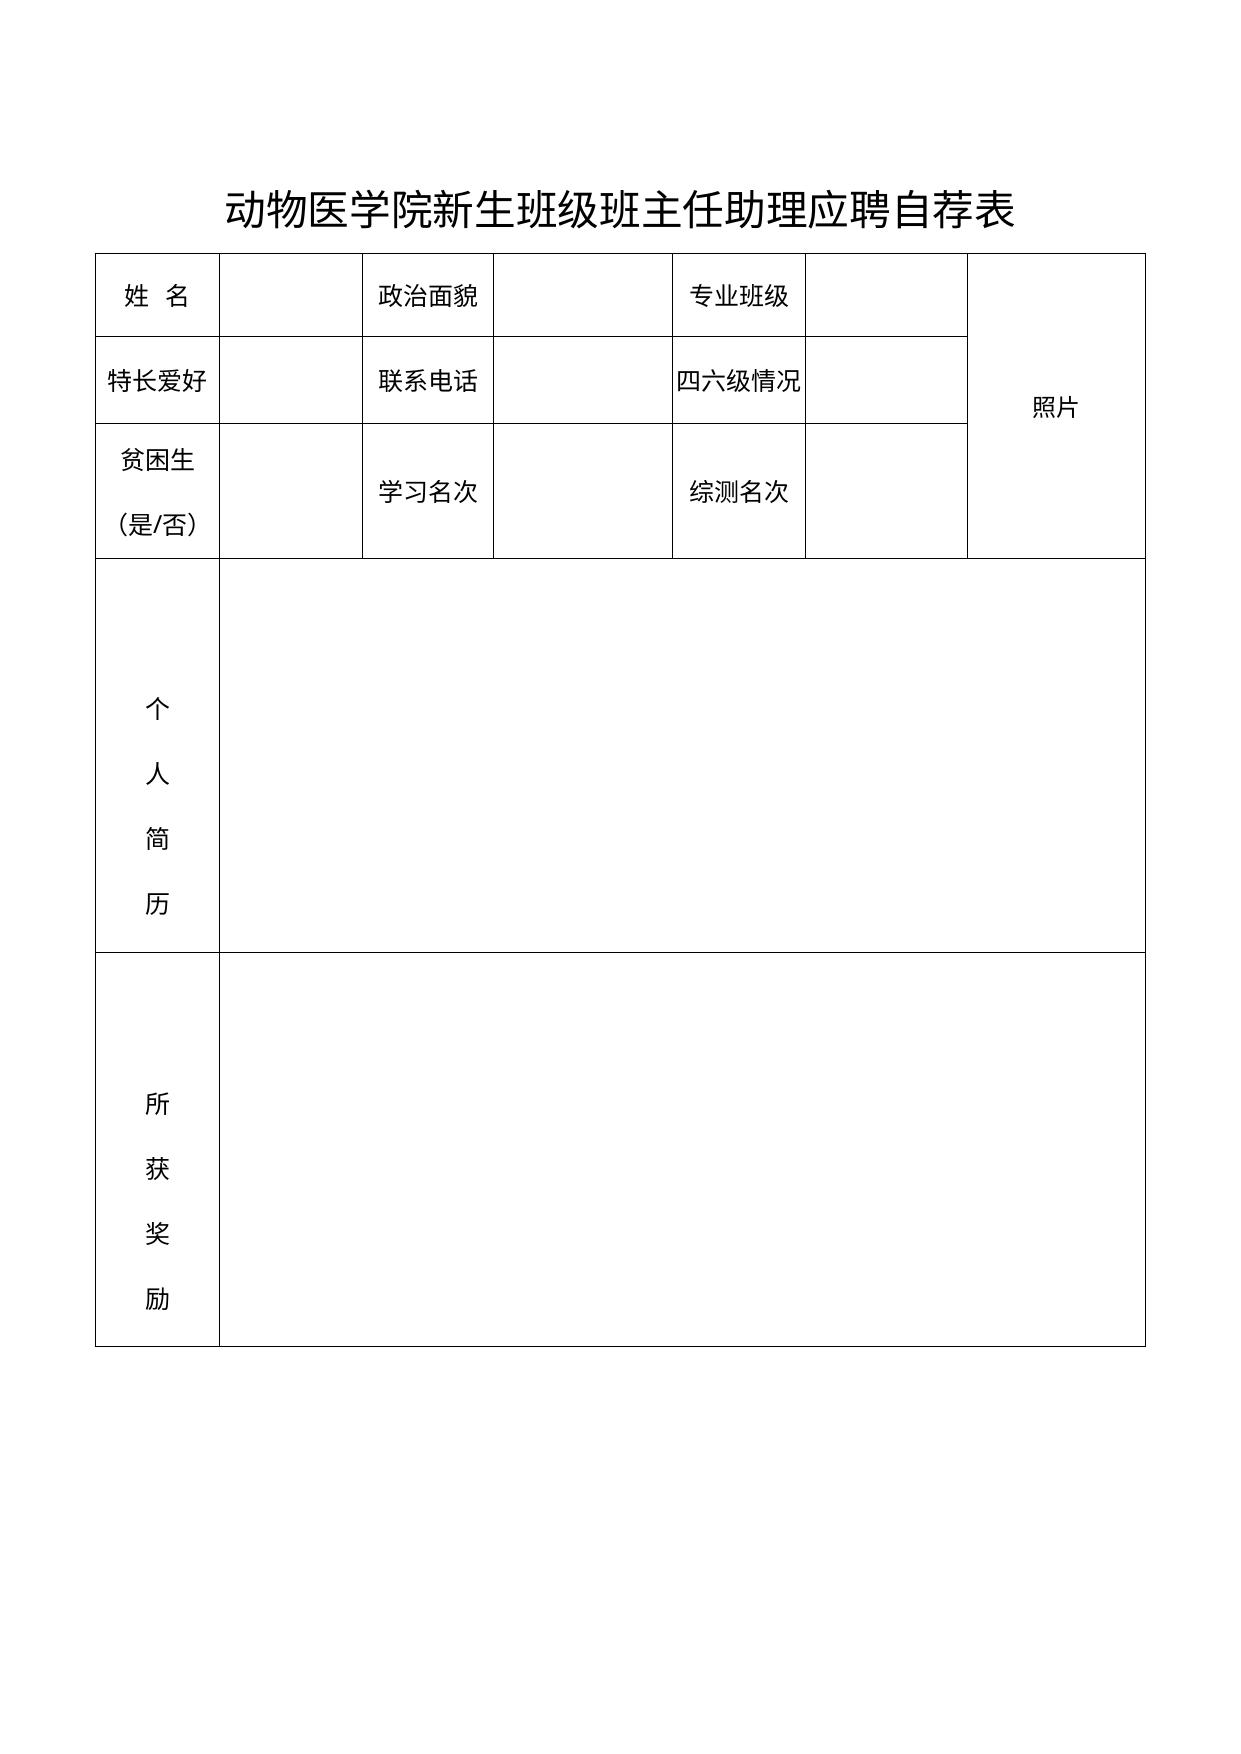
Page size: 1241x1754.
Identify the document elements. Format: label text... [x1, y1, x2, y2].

table_cell [220, 559, 1145, 952]
table_cell [220, 337, 362, 423]
table_cell 姓 名 [96, 254, 219, 336]
table_cell [494, 337, 672, 423]
table_cell 四六级情况 [673, 337, 805, 423]
table_cell [220, 953, 1145, 1346]
table_cell 专业班级 [673, 254, 805, 336]
table_cell [806, 424, 967, 557]
table_cell [806, 254, 967, 336]
table_cell 特长爱好 [96, 337, 219, 423]
table_cell [220, 254, 362, 336]
table_cell 个 人 简 历 [96, 559, 219, 952]
table_cell 学习名次 [363, 424, 493, 557]
table_cell 联系电话 [363, 337, 493, 423]
table_cell [494, 424, 672, 557]
table_cell 政治面貌 [363, 254, 493, 336]
table_cell [220, 424, 362, 557]
table_cell 所 获 奖 励 [96, 953, 219, 1346]
table_cell 综测名次 [673, 424, 805, 557]
table_cell [494, 254, 672, 336]
table_cell 照片 [968, 254, 1145, 557]
table_header 动物医学院新生班级班主任助理应聘自荐表 [95, 162, 1145, 253]
table_cell [806, 337, 967, 423]
table_cell 贫困生 （是/否） [96, 424, 219, 557]
